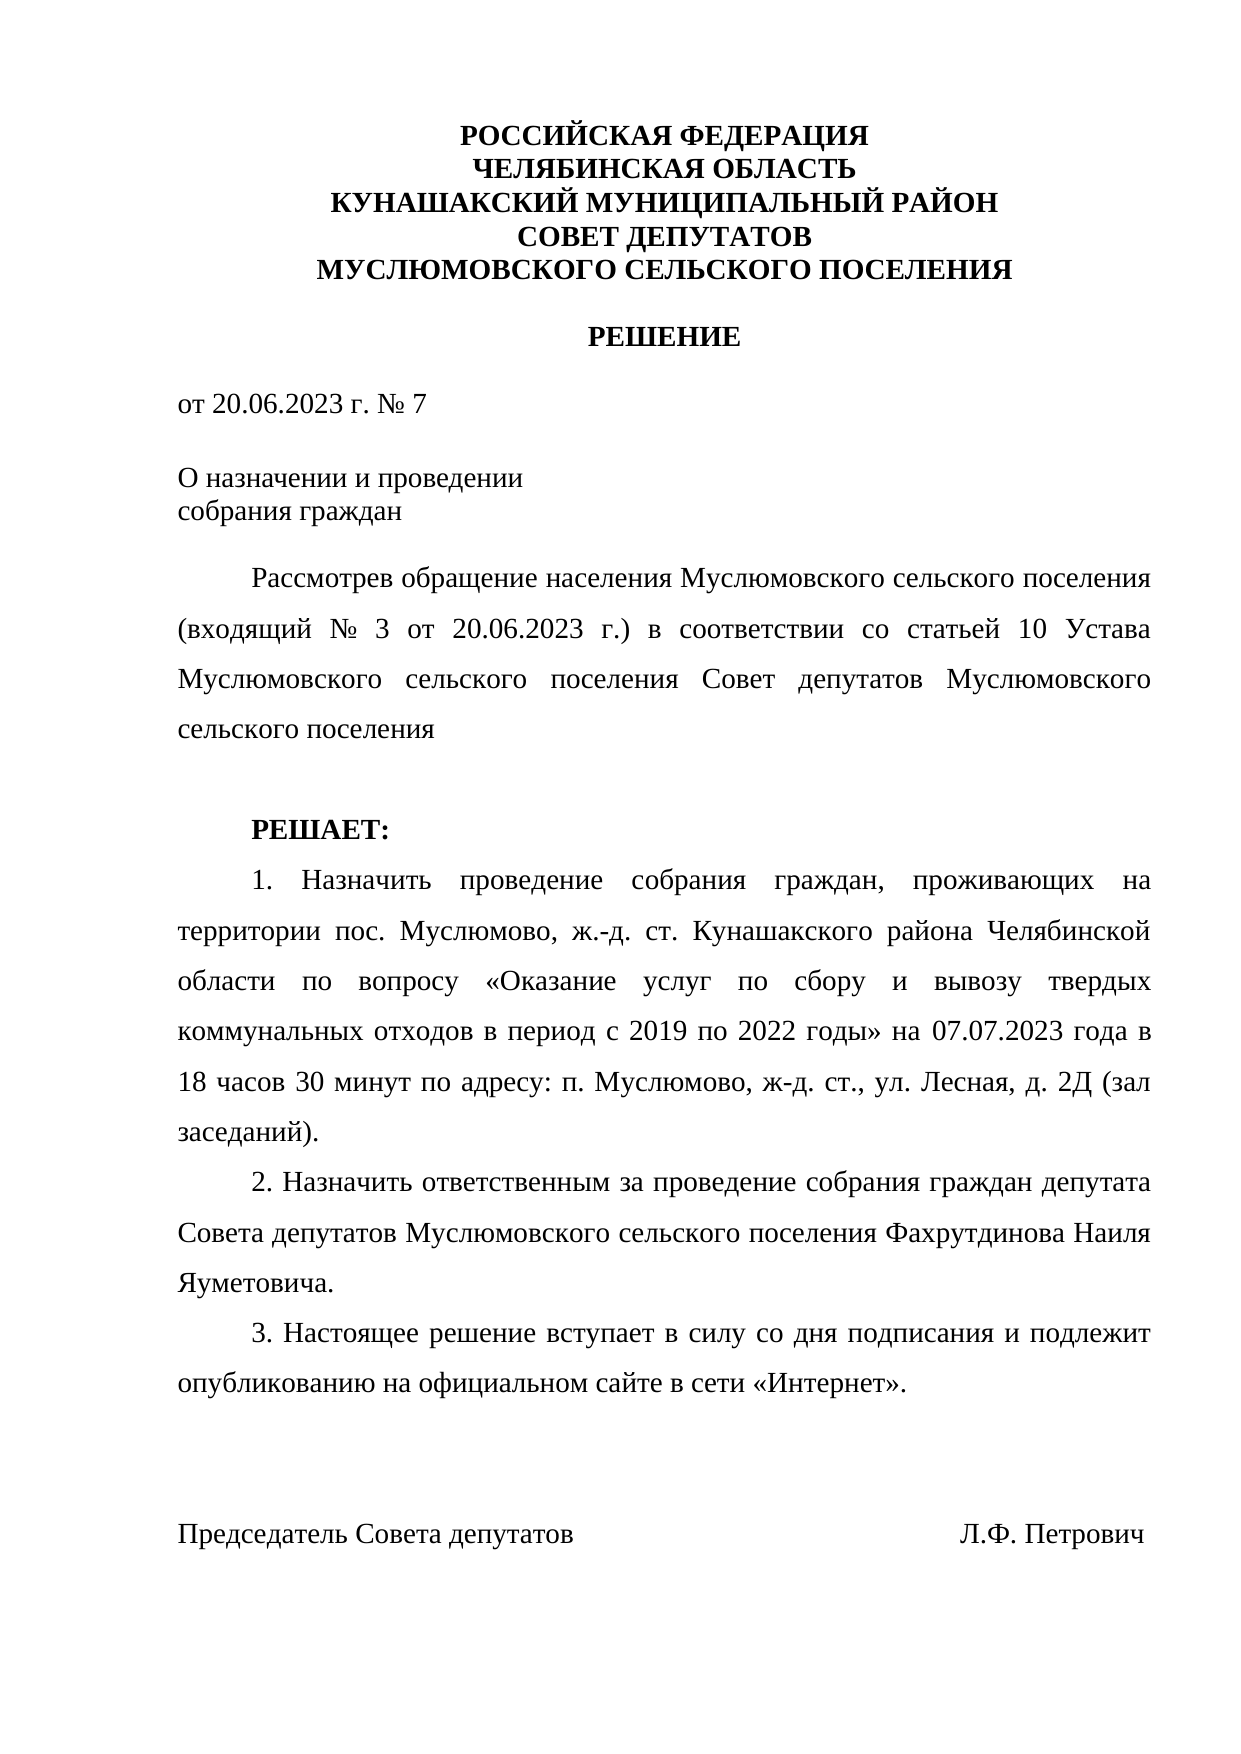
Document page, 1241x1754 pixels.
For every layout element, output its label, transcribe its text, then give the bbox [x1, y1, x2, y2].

text СОВЕТ ДЕПУТАТОВ [177, 219, 1152, 252]
text от 20.06.2023 г. № 7 [177, 386, 1152, 420]
text РЕШЕНИЕ [177, 319, 1152, 353]
text РЕШАЕТ: [177, 812, 1152, 846]
text Рассмотрев обращение населения Муслюмовского сельского поселения (входящий № 3 от 20.06.2023 г.) в соответствии со статьей 10 Устава Муслюмовского сельского поселения Совет депутатов Муслюмовского сельского поселения [177, 561, 1152, 745]
text КУНАШАКСКИЙ МУНИЦИПАЛЬНЫЙ РАЙОН [177, 185, 1152, 219]
text 2. Назначить ответственным за проведение собрания граждан депутата Совета депутатов Муслюмовского сельского поселения Фахрутдинова Наиля Яуметовича. [177, 1164, 1152, 1298]
text ЧЕЛЯБИНСКАЯ ОБЛАСТЬ [177, 152, 1152, 185]
text 3. Настоящее решение вступает в силу со дня подписания и подлежит опубликованию на официальном сайте в сети «Интернет». [177, 1315, 1152, 1399]
text О назначении и проведении собрания граждан [177, 460, 590, 527]
text МУСЛЮМОВСКОГО СЕЛЬСКОГО ПОСЕЛЕНИЯ [177, 252, 1152, 286]
text Председатель Совета депутатов Л.Ф. Петрович [177, 1517, 1152, 1550]
text РОССИЙСКАЯ ФЕДЕРАЦИЯ [177, 118, 1152, 152]
text 1. Назначить проведение собрания граждан, проживающих на территории пос. Муслюмово, ж.-д. ст. Кунашакского района Челябинской области по вопросу «Оказание услуг по сбору и вывозу твердых коммунальных отходов в период с 2019 по 2022 годы» на 07.07.2023 года в 18 часов 30 минут по адресу: п. Муслюмово, ж-д. ст., ул. Лесная, д. 2Д (зал заседаний). [177, 862, 1152, 1148]
